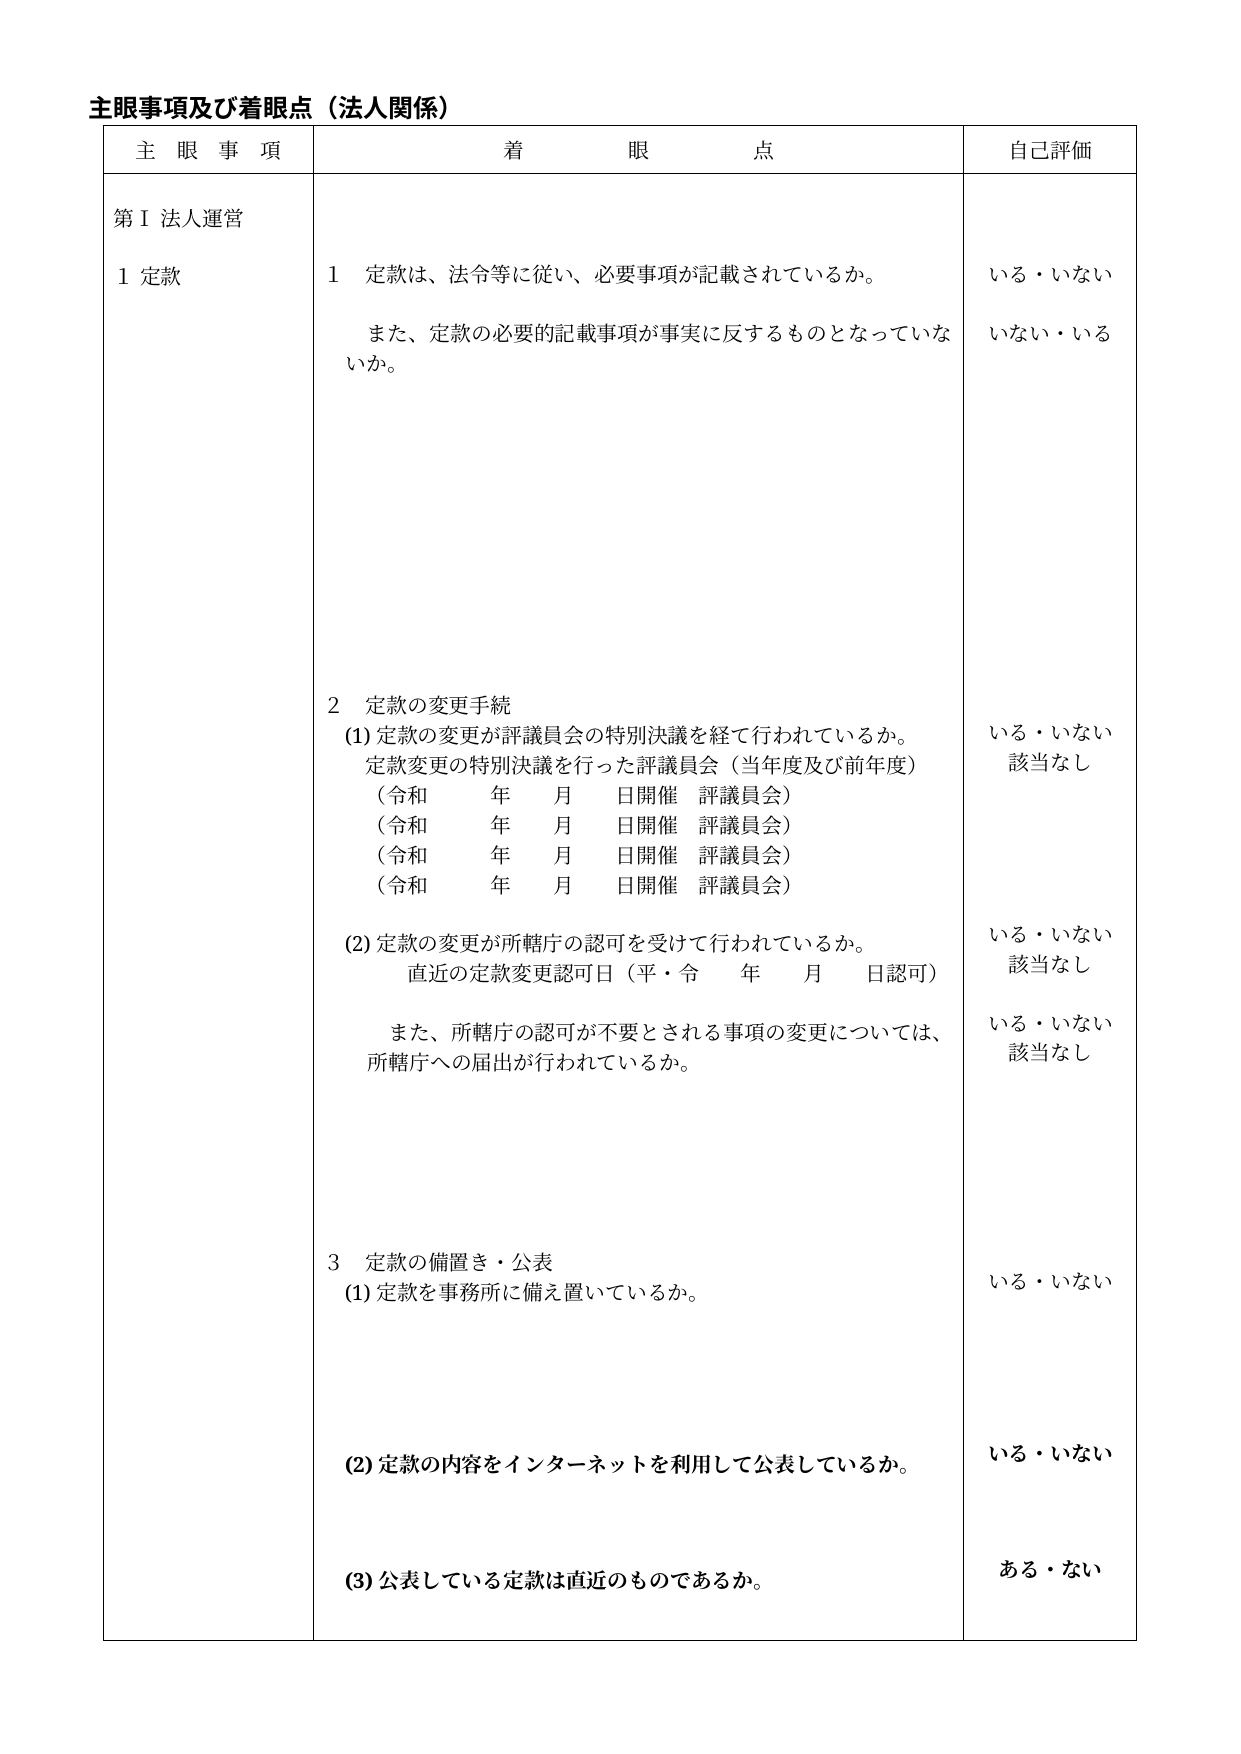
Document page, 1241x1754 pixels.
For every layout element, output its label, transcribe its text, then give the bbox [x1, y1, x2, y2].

text 主眼事項及び着眼点（法人関係） [88, 88, 1152, 125]
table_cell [964, 174, 1136, 1640]
table_header 着 眼 点 [314, 126, 963, 172]
table_header 自己評価 [964, 126, 1136, 172]
table_header 主 眼 事 項 [104, 126, 313, 172]
table_cell 第Ⅰ 法人運営 １ 定款 [104, 174, 313, 1640]
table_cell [314, 174, 963, 1640]
